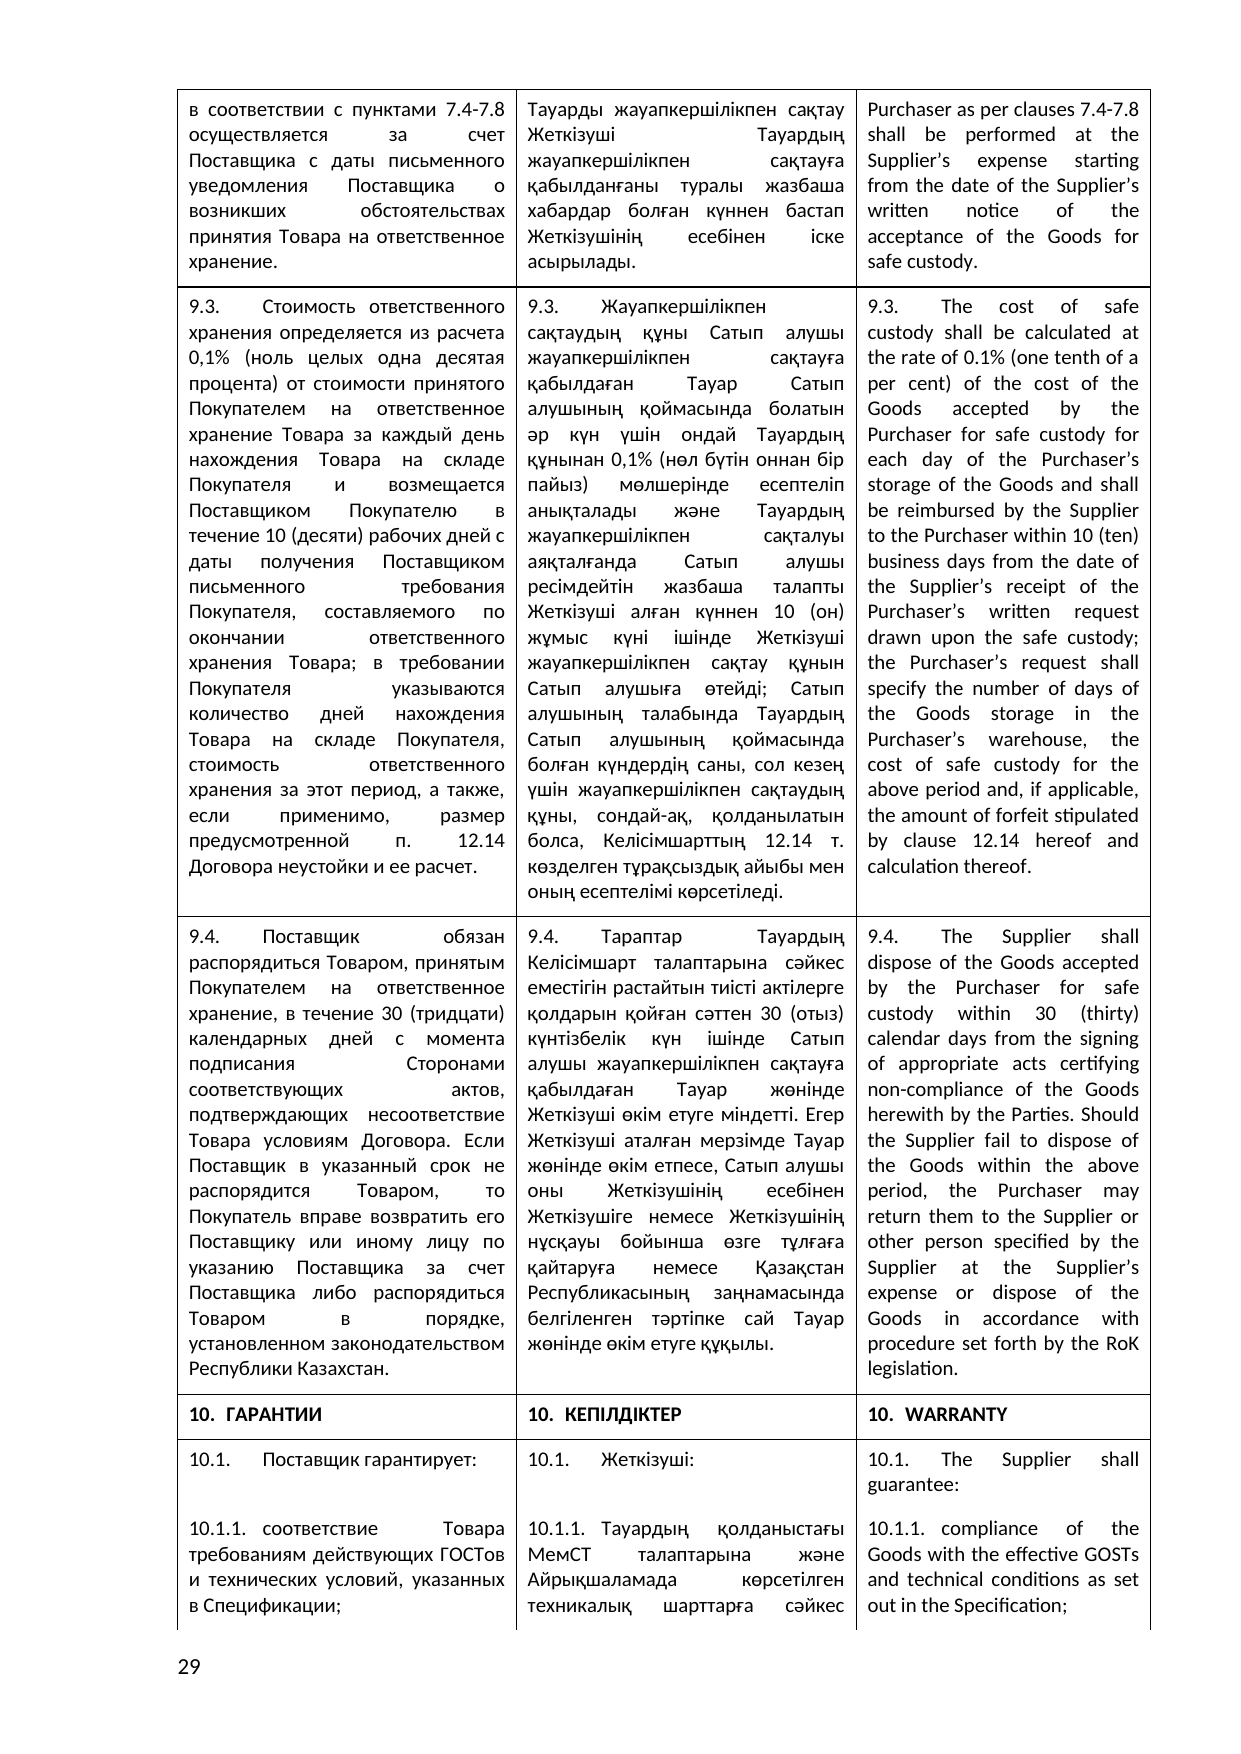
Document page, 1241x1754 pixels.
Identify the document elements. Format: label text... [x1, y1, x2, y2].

table_cell 9.3. The cost of safe custody shall be calculated at the rate of 0.1% (one tenth of a per cent) of the cost of the Goods accepted by the Purchaser for safe custody for each day of the Purchaser’s storage of the Goods and shall be reimbursed by the Supplier to the Purchaser within 10 (ten) business days from the date of the Supplier’s receipt of the Purchaser’s written request drawn upon the safe custody; the Purchaser’s request shall specify the number of days of the Goods storage in the Purchaser’s warehouse, the cost of safe custody for the above period and, if applicable, the amount of forfeit stipulated by clause 12.14 hereof and calculation thereof. [857, 288, 1150, 916]
table_cell 10.1.1. соответствие Товара требованиям действующих ГОСТов и технических условий, указанных в Спецификации; [178, 1509, 516, 1630]
table_cell 9.4. Поставщик обязан распорядиться Товаром, принятым Покупателем на ответственное хранение, в течение 30 (тридцати) календарных дней с момента подписания Сторонами соответствующих актов, подтверждающих несоответствие Товара условиям Договора. Если Поставщик в указанный срок не распорядится Товаром, то Покупатель вправе возвратить его Поставщику или иному лицу по указанию Поставщика за счет Поставщика либо распорядиться Товаром в порядке, установленном законодательством Республики Казахстан. [178, 917, 516, 1393]
table_cell 10.1.1. Тауардың қолданыстағы МемСТ талаптарына және Айрықшаламада көрсетілген техникалық шарттарға сәйкес болуын; [517, 1509, 856, 1630]
table_cell 10.1. Жеткізуші: [517, 1440, 856, 1509]
table_cell 9.4. Тараптар Тауардың Келісімшарт талаптарына сәйкес еместігін растайтын тиісті актілерге қолдарын қойған сәттен 30 (отыз) күнтізбелік күн ішінде Сатып алушы жауапкершілікпен сақтауға қабылдаған Тауар жөнінде Жеткізуші өкім етуге міндетті. Егер Жеткізуші аталған мерзімде Тауар жөнінде өкім етпесе, Сатып алушы оны Жеткізушінің есебінен Жеткізушіге немесе Жеткізушінің нұсқауы бойынша өзге тұлғаға қайтаруға немесе Қазақстан Республикасының заңнамасында белгіленген тәртіпке сай Тауар жөнінде өкім етуге құқылы. [517, 917, 856, 1393]
table_cell 10. КЕПІЛДІКТЕР [517, 1395, 856, 1439]
table_cell 10.1. Поставщик гарантирует: [178, 1440, 516, 1509]
table_cell 10. WARRANTY [857, 1395, 1150, 1439]
table_cell 9.3. Жауапкершілікпен сақтаудың құны Сатып алушы жауапкершілікпен сақтауға қабылдаған Тауар Сатып алушының қоймасында болатын әр күн үшін ондай Тауардың құнынан 0,1% (нөл бүтін оннан бір пайыз) мөлшерінде есептеліп анықталады және Тауардың жауапкершілікпен сақталуы аяқталғанда Сатып алушы ресімдейтін жазбаша талапты Жеткізуші алған күннен 10 (он) жұмыс күні ішінде Жеткізуші жауапкершілікпен сақтау құнын Сатып алушыға өтейді; Сатып алушының талабында Тауардың Сатып алушының қоймасында болған күндердің саны, сол кезең үшін жауапкершілікпен сақтаудың құны, сондай-ақ, қолданылатын болса, Келісімшарттың 12.14 т. көзделген тұрақсыздық айыбы мен оның есептелімі көрсетіледі. [517, 288, 856, 916]
table_cell 10. ГАРАНТИИ [178, 1395, 516, 1439]
table_cell 9.4. The Supplier shall dispose of the Goods accepted by the Purchaser for safe custody within 30 (thirty) calendar days from the signing of appropriate acts certifying non-compliance of the Goods herewith by the Parties. Should the Supplier fail to dispose of the Goods within the above period, the Purchaser may return them to the Supplier or other person specified by the Supplier at the Supplier’s expense or dispose of the Goods in accordance with procedure set forth by the RoK legislation. [857, 917, 1150, 1393]
table_cell 10.1.1. compliance of the Goods with the effective GOSTs and technical conditions as set out in the Specification; [857, 1509, 1150, 1630]
table_cell 10.1. The Supplier shall guarantee: [857, 1440, 1150, 1509]
table_cell 9.3. Стоимость ответственного хранения определяется из расчета 0,1% (ноль целых одна десятая процента) от стоимости принятого Покупателем на ответственное хранение Товара за каждый день нахождения Товара на складе Покупателя и возмещается Поставщиком Покупателю в течение 10 (десяти) рабочих дней с даты получения Поставщиком письменного требования Покупателя, составляемого по окончании ответственного хранения Товара; в требовании Покупателя указываются количество дней нахождения Товара на складе Покупателя, стоимость ответственного хранения за этот период, а также, если применимо, размер предусмотренной п. 12.14 Договора неустойки и ее расчет. [178, 288, 516, 916]
